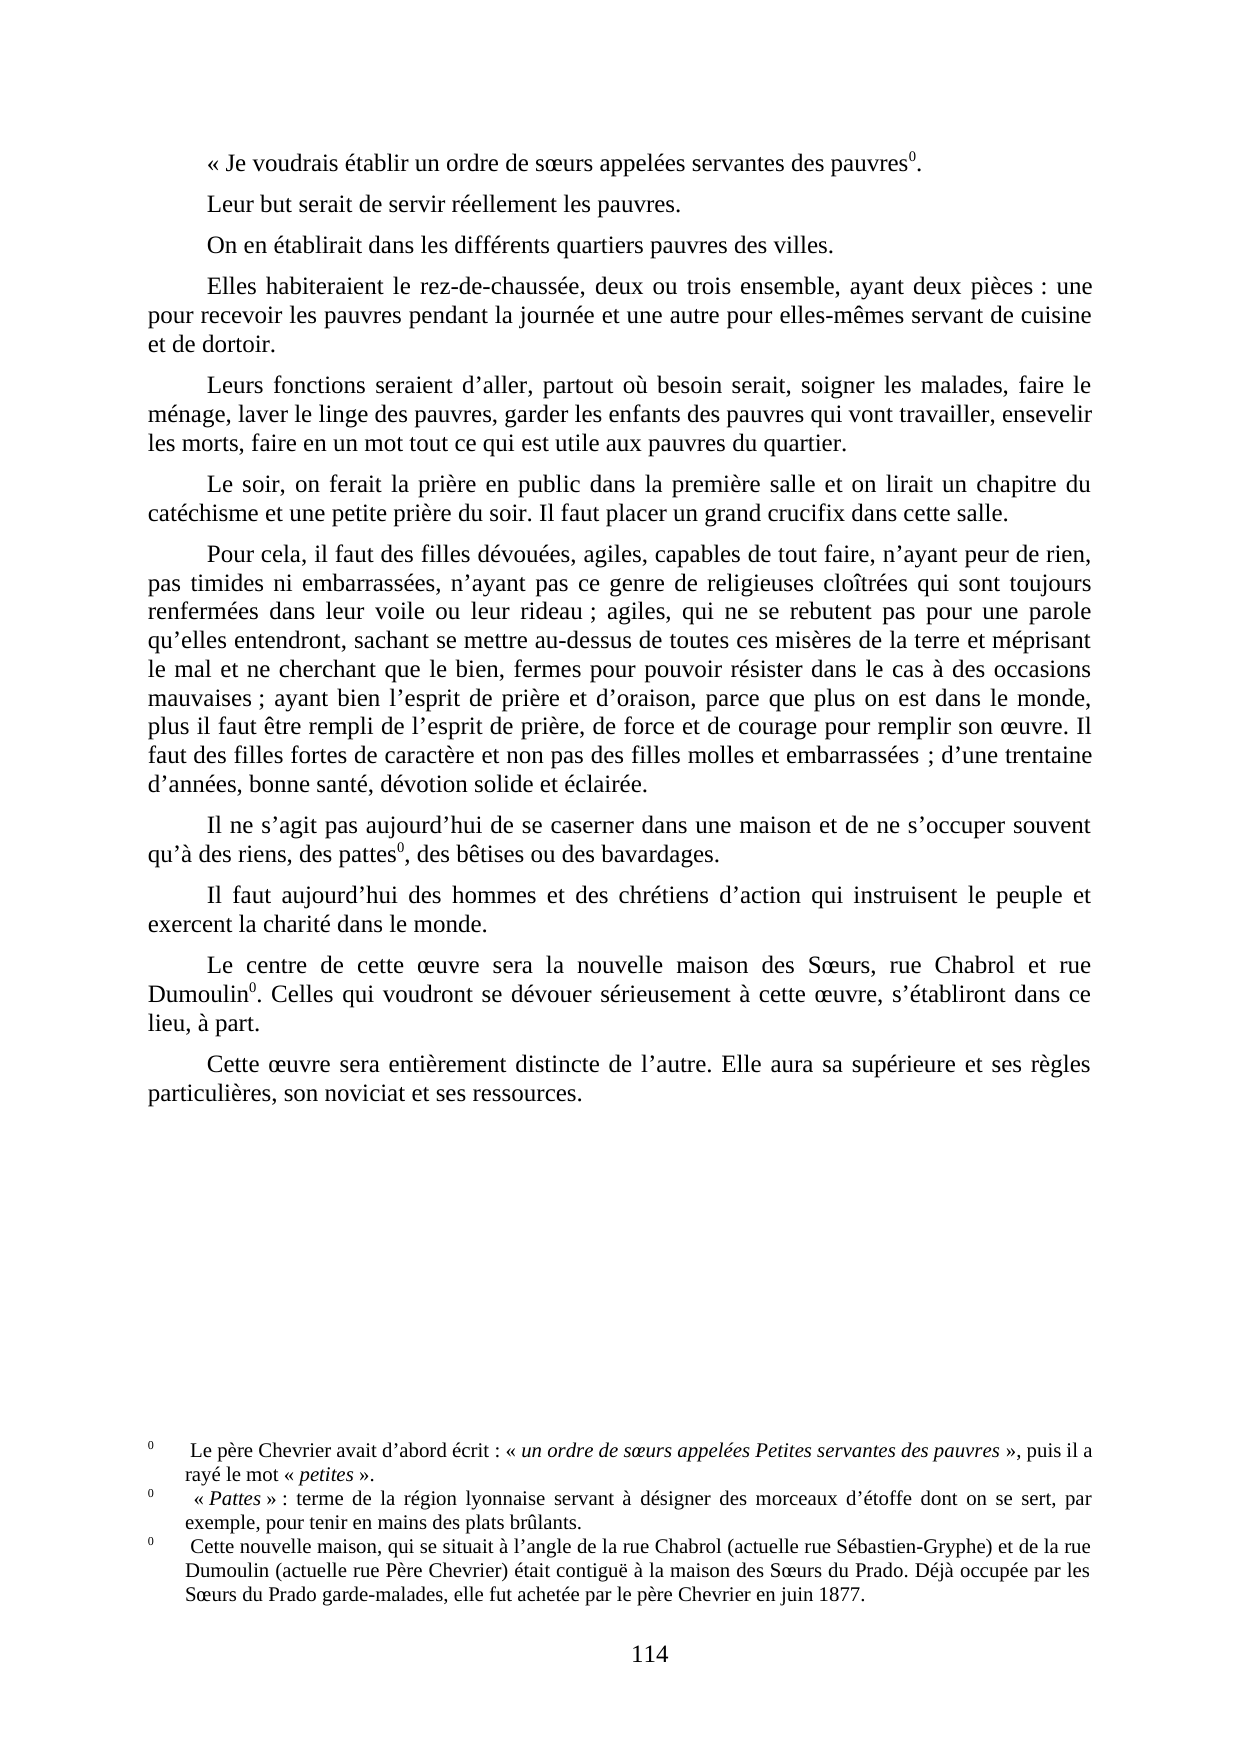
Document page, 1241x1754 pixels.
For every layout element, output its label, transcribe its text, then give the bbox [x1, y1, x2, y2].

text Il ne s’agit pas aujourd’hui de se caserner dans une maison et de ne s’occuper souvent qu’à des riens, des pattes, des bêtises ou des bavardages. [148, 810, 1093, 868]
text Le soir, on ferait la prière en public dans la première salle et on lirait un chapitre du catéchisme et une petite prière du soir. Il faut placer un grand crucifix dans cette salle. [148, 469, 1093, 526]
text Elles habiteraient le rez-de-chaussée, deux ou trois ensemble, ayant deux pièces : une pour recevoir les pauvres pendant la journée et une autre pour elles-mêmes servant de cuisine et de dortoir. [148, 271, 1093, 358]
text Pour cela, il faut des filles dévouées, agiles, capables de tout faire, n’ayant peur de rien, pas timides ni embarrassées, n’ayant pas ce genre de religieuses cloîtrées qui sont toujours renfermées dans leur voile ou leur rideau ; agiles, qui ne se rebutent pas pour une parole qu’elles entendront, sachant se mettre au-dessus de toutes ces misères de la terre et méprisant le mal et ne cherchant que le bien, fermes pour pouvoir résister dans le cas à des occasions mauvaises ; ayant bien l’esprit de prière et d’oraison, parce que plus on est dans le monde, plus il faut être rempli de l’esprit de prière, de force et de courage pour remplir son œuvre. Il faut des filles fortes de caractère et non pas des filles molles et embarrassées ; d’une trentaine d’années, bonne santé, dévotion solide et éclairée. [148, 539, 1093, 798]
text Le centre de cette œuvre sera la nouvelle maison des Sœurs, rue Chabrol et rue Dumoulin. Celles qui voudront se dévouer sérieusement à cette œuvre, s’établiront dans ce lieu, à part. [148, 950, 1093, 1036]
text Leurs fonctions seraient d’aller, partout où besoin serait, soigner les malades, faire le ménage, laver le linge des pauvres, garder les enfants des pauvres qui vont travailler, ensevelir les morts, faire en un mot tout ce qui est utile aux pauvres du quartier. [148, 370, 1093, 456]
text « Je voudrais établir un ordre de sœurs appelées servantes des pauvres. [148, 148, 1093, 176]
text Cette œuvre sera entièrement distincte de l’autre. Elle aura sa supérieure et ses règles particulières, son noviciat et ses ressources. [148, 1049, 1093, 1106]
text Leur but serait de servir réellement les pauvres. [148, 189, 1093, 218]
text On en établirait dans les différents quartiers pauvres des villes. [148, 230, 1093, 259]
text Il faut aujourd’hui des hommes et des chrétiens d’action qui instruisent le peuple et exercent la charité dans le monde. [148, 880, 1093, 938]
